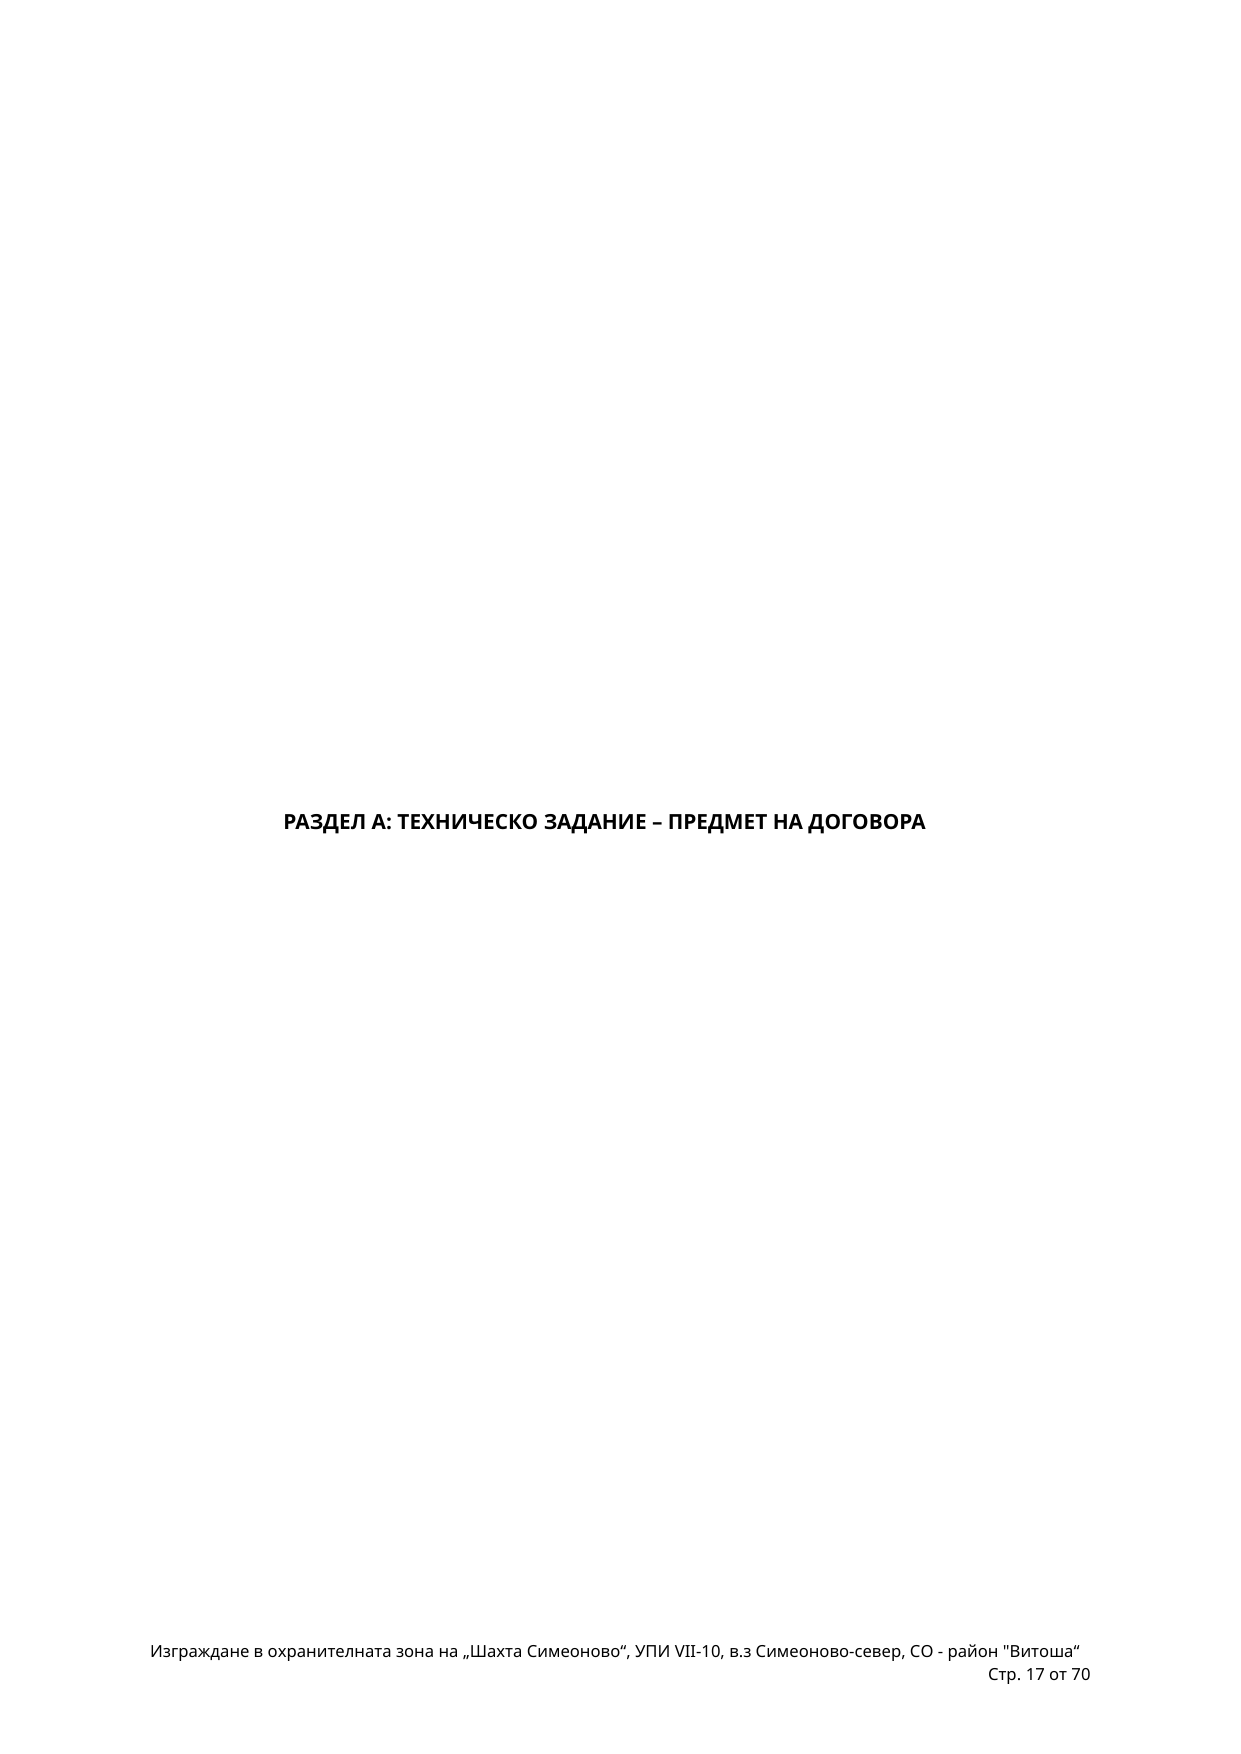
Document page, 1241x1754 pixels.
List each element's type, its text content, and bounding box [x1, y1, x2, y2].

subtitle РАЗДЕЛ А: ТЕХНИЧЕСКО ЗАДАНИЕ – ПРЕДМЕТ НА ДОГОВОРА [150, 807, 1059, 835]
